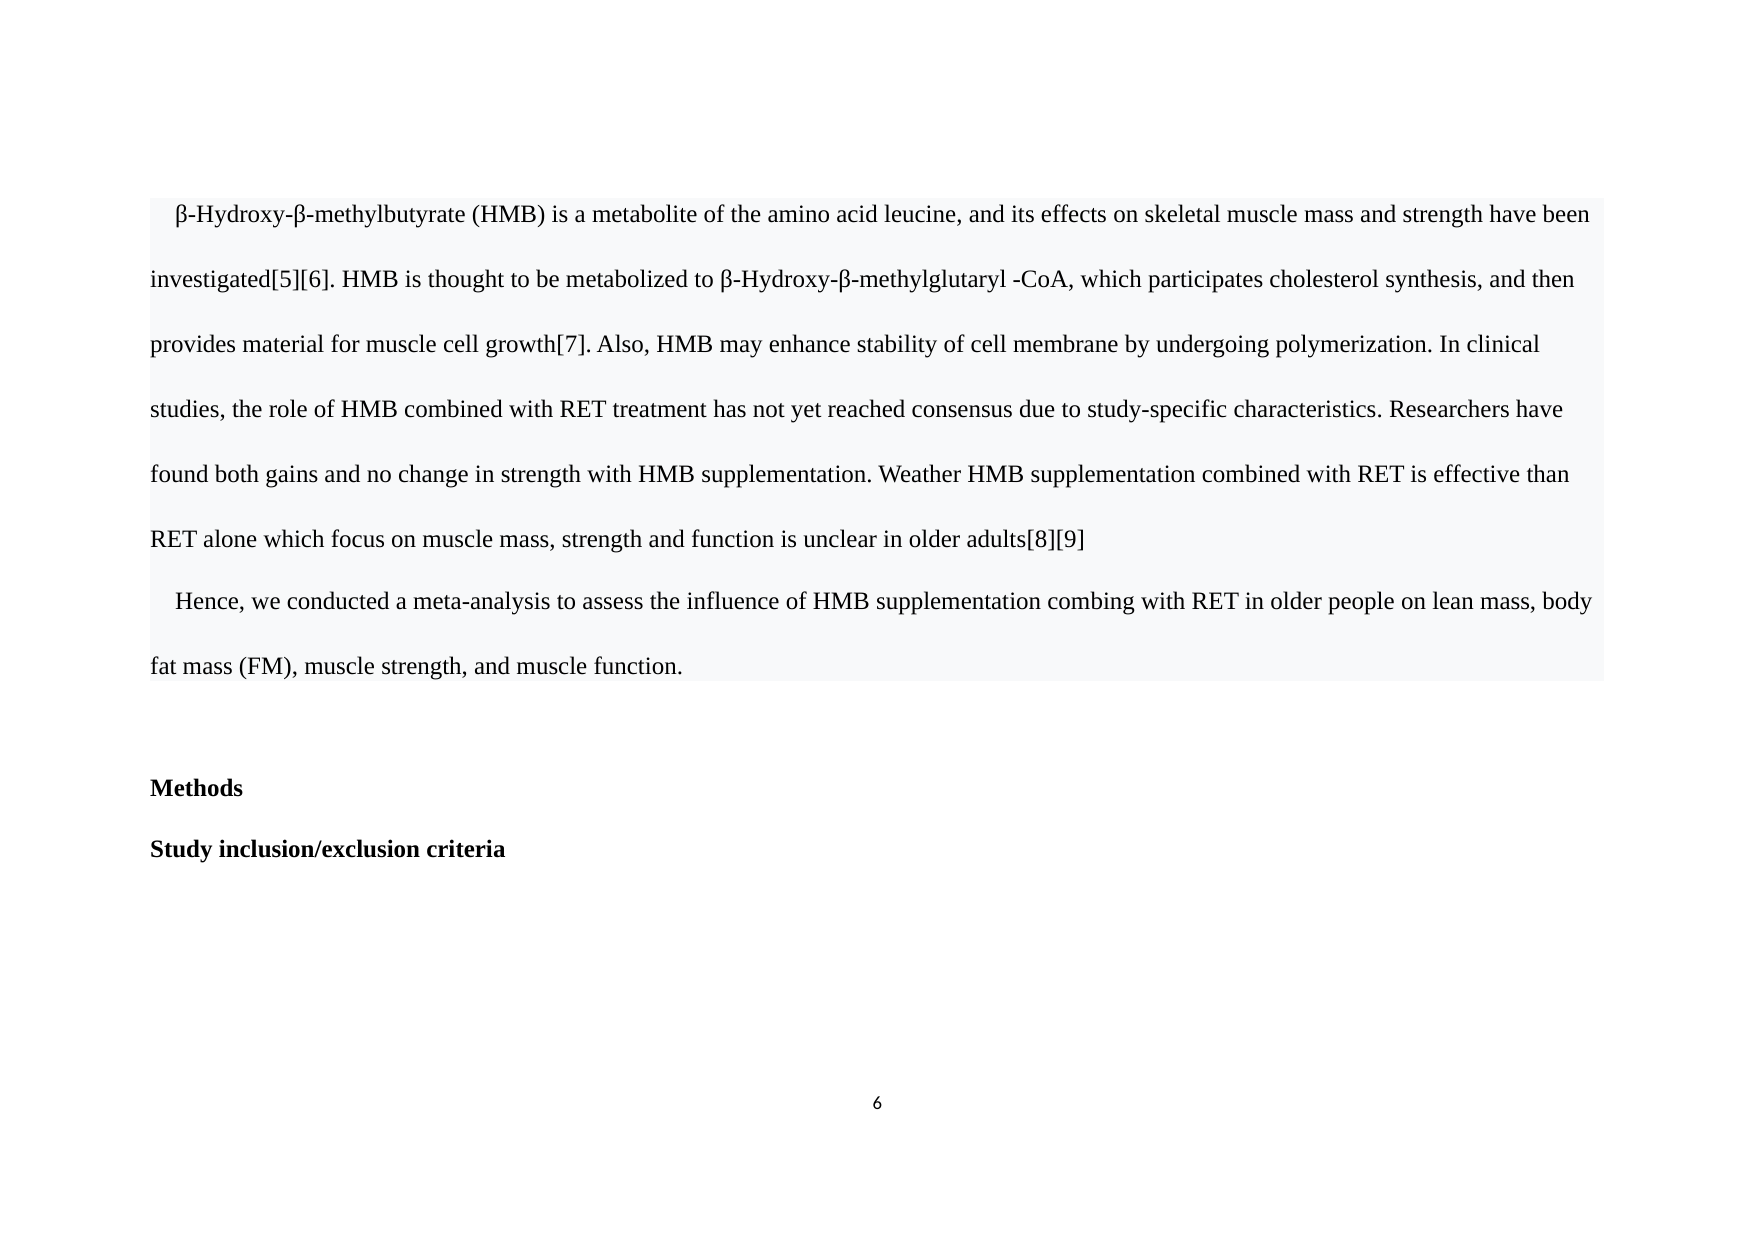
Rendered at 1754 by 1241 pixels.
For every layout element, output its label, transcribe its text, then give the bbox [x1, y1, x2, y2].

text Hence, we conducted a meta-analysis to assess the influence of HMB supplementation combing with RET in older people on lean mass, body fat mass (FM), muscle strength, and muscle function. [150, 584, 1604, 681]
text Methods [150, 771, 1604, 804]
text Study inclusion/exclusion criteria [150, 833, 1604, 865]
text β-Hydroxy-β-methylbutyrate (HMB) is a metabolite of the amino acid leucine, and its effects on skeletal muscle mass and strength have been investigated[5][6]. HMB is thought to be metabolized to β-Hydroxy-β-methylglutaryl -CoA, which participates cholesterol synthesis, and then provides material for muscle cell growth[7]. Also, HMB may enhance stability of cell membrane by undergoing polymerization. In clinical studies, the role of HMB combined with RET treatment has not yet reached consensus due to study-specific characteristics. Researchers have found both gains and no change in strength with HMB supplementation. Weather HMB supplementation combined with RET is effective than RET alone which focus on muscle mass, strength and function is unclear in older adults[8][9] [150, 198, 1604, 555]
